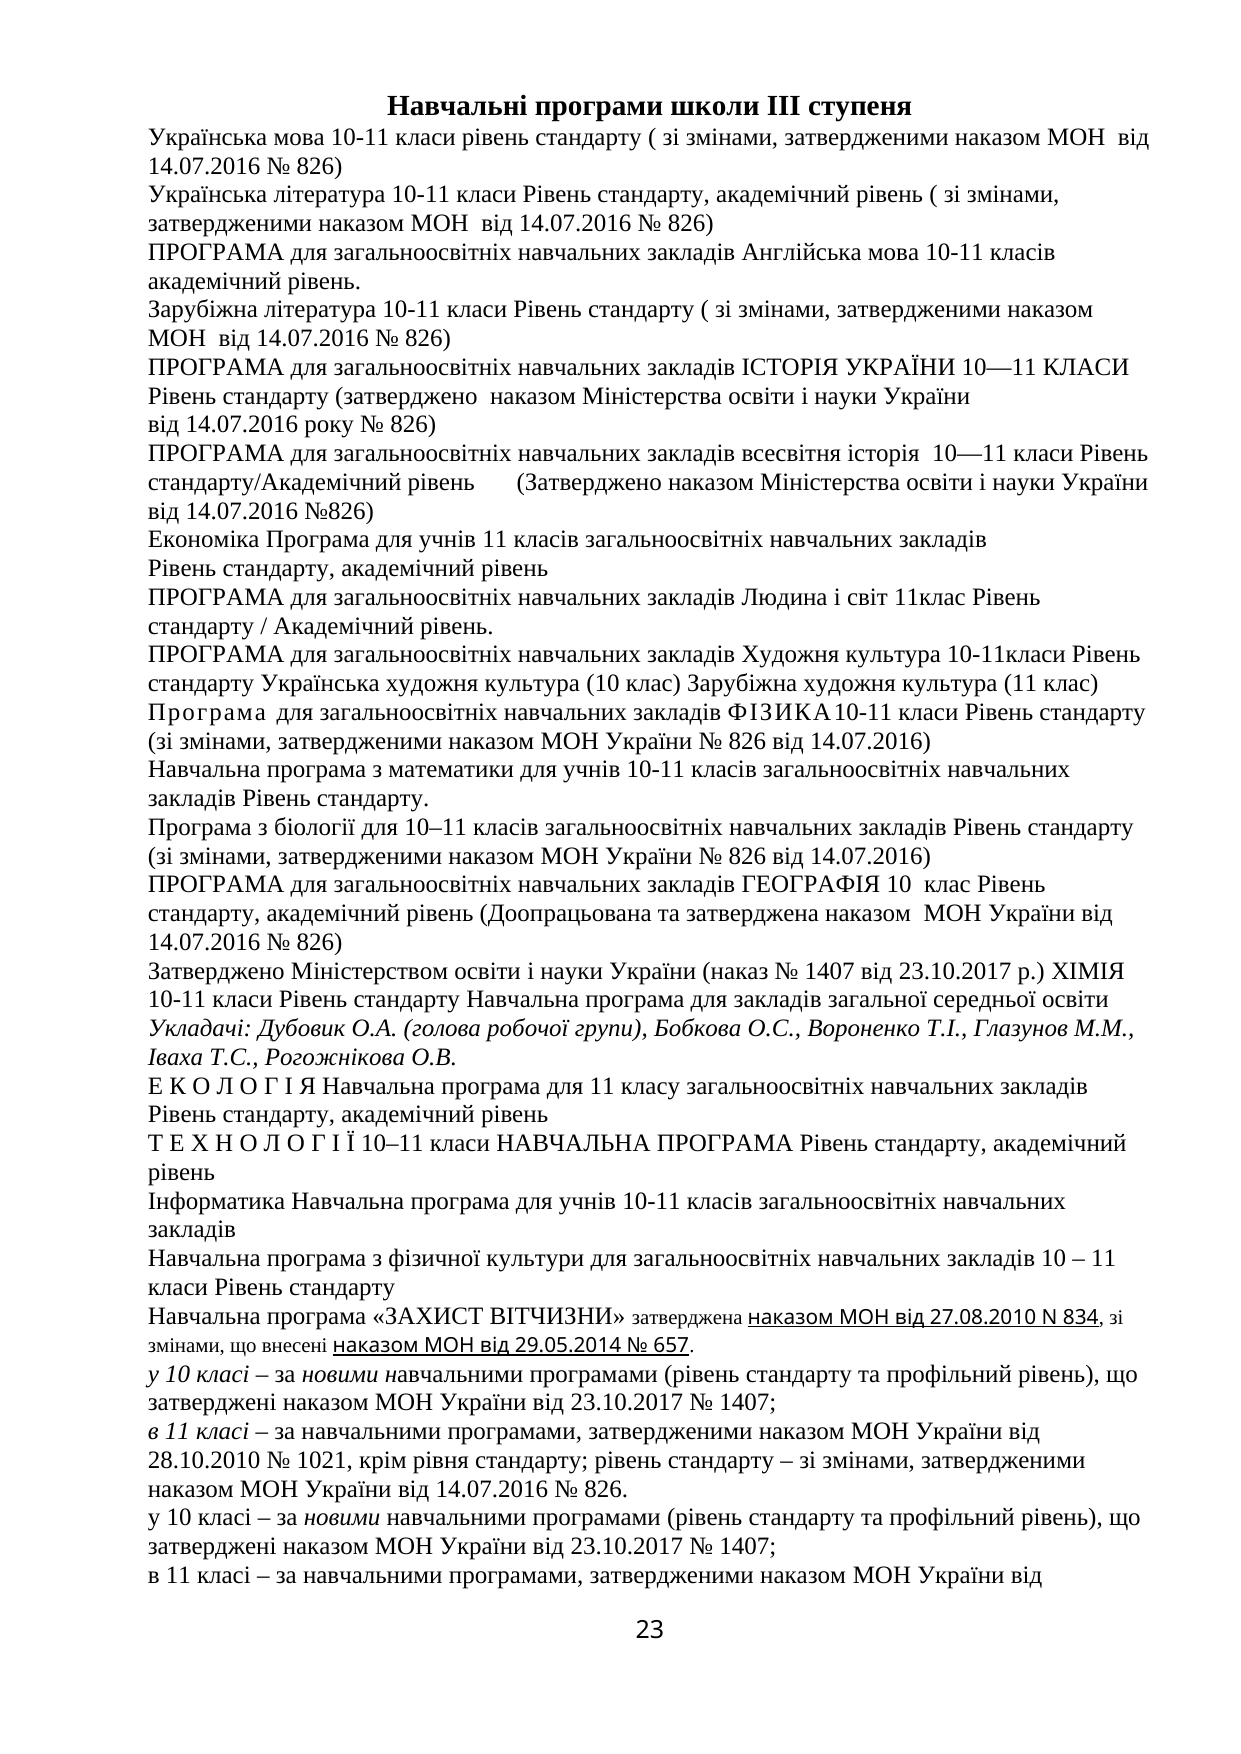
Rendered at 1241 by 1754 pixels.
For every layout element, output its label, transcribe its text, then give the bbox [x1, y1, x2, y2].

text Навчальна програма «ЗАХИСТ ВІТЧИЗНИ» затверджена наказом МОН від 27.08.2010 N 834, зі змінами, що внесені наказом МОН від 29.05.2014 № 657. [148, 1301, 1152, 1359]
text Програма з біології для 10–11 класів загальноосвітніх навчальних закладів Рівень стандарту (зі змінами, затвердженими наказом МОН України № 826 від 14.07.2016) [148, 812, 1152, 869]
text Програма для загальноосвітніх навчальних закладів Фізика10-11 класи Рівень стандарту (зі змінами, затвердженими наказом МОН України № 826 від 14.07.2016) [148, 697, 1152, 754]
text Зарубіжна література 10-11 класи Рівень стандарту ( зі змінами, затвердженими наказом МОН від 14.07.2016 № 826) [148, 294, 1152, 352]
text у 10 класі – за новими навчальними програмами (рівень стандарту та профільний рівень), що затверджені наказом МОН України від 23.10.2017 № 1407; [148, 1359, 1152, 1416]
text Економіка Програма для учнів 11 класів загальноосвітніх навчальних закладів [148, 524, 1152, 553]
text Навчальні програми школи ІІІ ступеня [148, 88, 1152, 122]
text Е К О Л О Г І Я Навчальна програма для 11 класу загальноосвітніх навчальних закладів Рівень стандарту, академічний рівень [148, 1071, 1152, 1128]
text ПРОГРАМА для загальноосвітніх навчальних закладів ІСТОРІЯ УКРАЇНИ 10―11 КЛАСИ Рівень стандарту (затверджено наказом Міністерства освіти і науки України [148, 352, 1152, 409]
text Рівень стандарту, академічний рівень [148, 553, 1152, 582]
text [148, 1560, 1152, 1589]
text Навчальна програма з фізичної культури для загальноосвітніх навчальних закладів 10 – 11 класи Рівень стандарту [148, 1243, 1152, 1301]
text ПРОГРАМА для загальноосвітніх навчальних закладів Художня культура 10-11класи Рівень стандарту Українська художня культура (10 клас) Зарубіжна художня культура (11 клас) [148, 639, 1152, 697]
text 10-11 класи Рівень стандарту Навчальна програма для закладів загальної середньої освіти [148, 984, 1152, 1013]
text у 10 класі – за новими навчальними програмами (рівень стандарту та профільний рівень), що затверджені наказом МОН України від 23.10.2017 № 1407; [148, 1502, 1152, 1560]
text ПРОГРАМА для загальноосвітніх навчальних закладів ГЕОГРАФІЯ 10 клас Рівень стандарту, академічний рівень (Доопрацьована та затверджена наказом МОН України від 14.07.2016 № 826) [148, 869, 1152, 956]
text ПРОГРАМА для загальноосвітніх навчальних закладів Англійська мова 10-11 класів академічний рівень. [148, 237, 1152, 294]
text в 11 класі – за навчальними програмами, затвердженими наказом МОН України від 28.10.2010 № 1021, крім рівня стандарту; рівень стандарту – зі змінами, затвердженими наказом МОН України від 14.07.2016 № 826. [148, 1416, 1152, 1502]
text Українська література 10-11 класи Рівень стандарту, академічний рівень ( зі змінами, затвердженими наказом МОН від 14.07.2016 № 826) [148, 179, 1152, 237]
text Українська мова 10-11 класи рівень стандарту ( зі змінами, затвердженими наказом МОН від 14.07.2016 № 826) [148, 122, 1152, 179]
text Затверджено Міністерством освіти і науки України (наказ № 1407 від 23.10.2017 р.) ХІМІЯ [148, 956, 1152, 984]
text ПРОГРАМА для загальноосвітніх навчальних закладів Людина і світ 11клас Рівень стандарту / Академічний рівень. [148, 582, 1152, 639]
text Укладачі: Дубовик О.А. (голова робочої групи), Бобкова О.С., Вороненко Т.І., Глазунов М.М., Іваха Т.С., Рогожнікова О.В. [148, 1013, 1152, 1071]
text ПРОГРАМА для загальноосвітніх навчальних закладів всесвітня історія 10―11 класи Рівень стандарту/Академічний рівень (Затверджено наказом Міністерства освіти і науки України від 14.07.2016 №826) [148, 438, 1152, 524]
text Інформатика Навчальна програма для учнів 10-11 класів загальноосвітніх навчальних закладів [148, 1186, 1152, 1243]
text Т Е Х Н О Л О Г І Ї 10–11 класи НАВЧАЛЬНА ПРОГРАМА Рівень стандарту, академічний рівень [148, 1128, 1152, 1186]
text від 14.07.2016 року № 826) [148, 409, 1152, 438]
text Навчальна програма з математики для учнів 10-11 класів загальноосвітніх навчальних закладів Рівень стандарту. [148, 754, 1152, 812]
